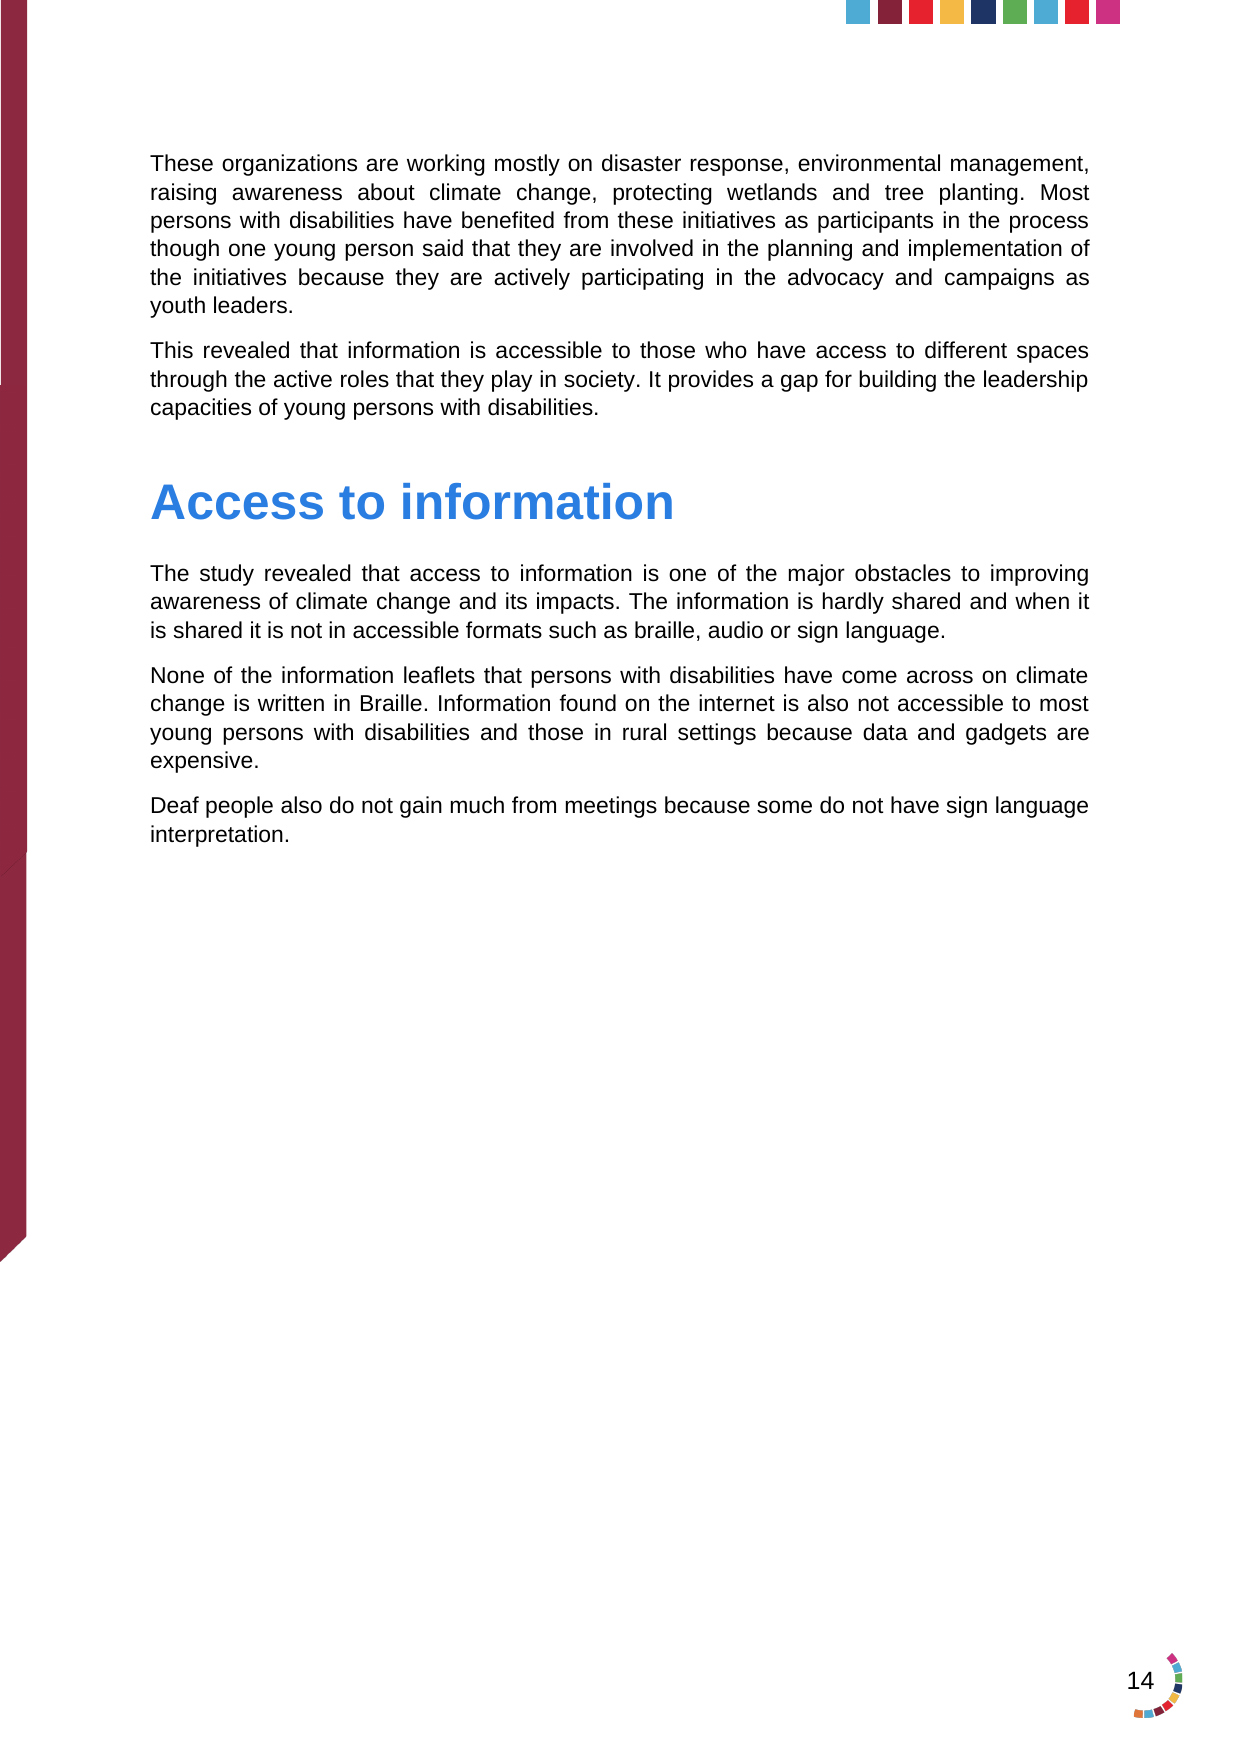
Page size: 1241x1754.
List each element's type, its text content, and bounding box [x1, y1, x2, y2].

text These organizations are working mostly on disaster response, environmental management, raising awareness about climate change, protecting wetlands and tree planting. Most persons with disabilities have benefited from these initiatives as participants in the process though one young person said that they are involved in the planning and implementation of the initiatives because they are actively participating in the advocacy and campaigns as youth leaders. [150, 150, 1090, 318]
text Deaf people also do not gain much from meetings because some do not have sign language interpretation. [150, 792, 1090, 847]
text The study revealed that access to information is one of the major obstacles to improving awareness of climate change and its impacts. The information is hardly shared and when it is shared it is not in accessible formats such as braille, audio or sign language. [150, 560, 1090, 643]
picture [1133, 1653, 1183, 1718]
picture [0, 0, 28, 1262]
text None of the information leaflets that persons with disabilities have come across on climate change is written in Braille. Information found on the internet is also not accessible to most young persons with disabilities and those in rural settings because data and gadgets are expensive. [150, 662, 1090, 773]
subtitle Access to information [150, 473, 1090, 530]
text This revealed that information is accessible to those who have access to different spaces through the active roles that they play in society. It provides a gap for building the leadership capacities of young persons with disabilities. [150, 337, 1090, 421]
